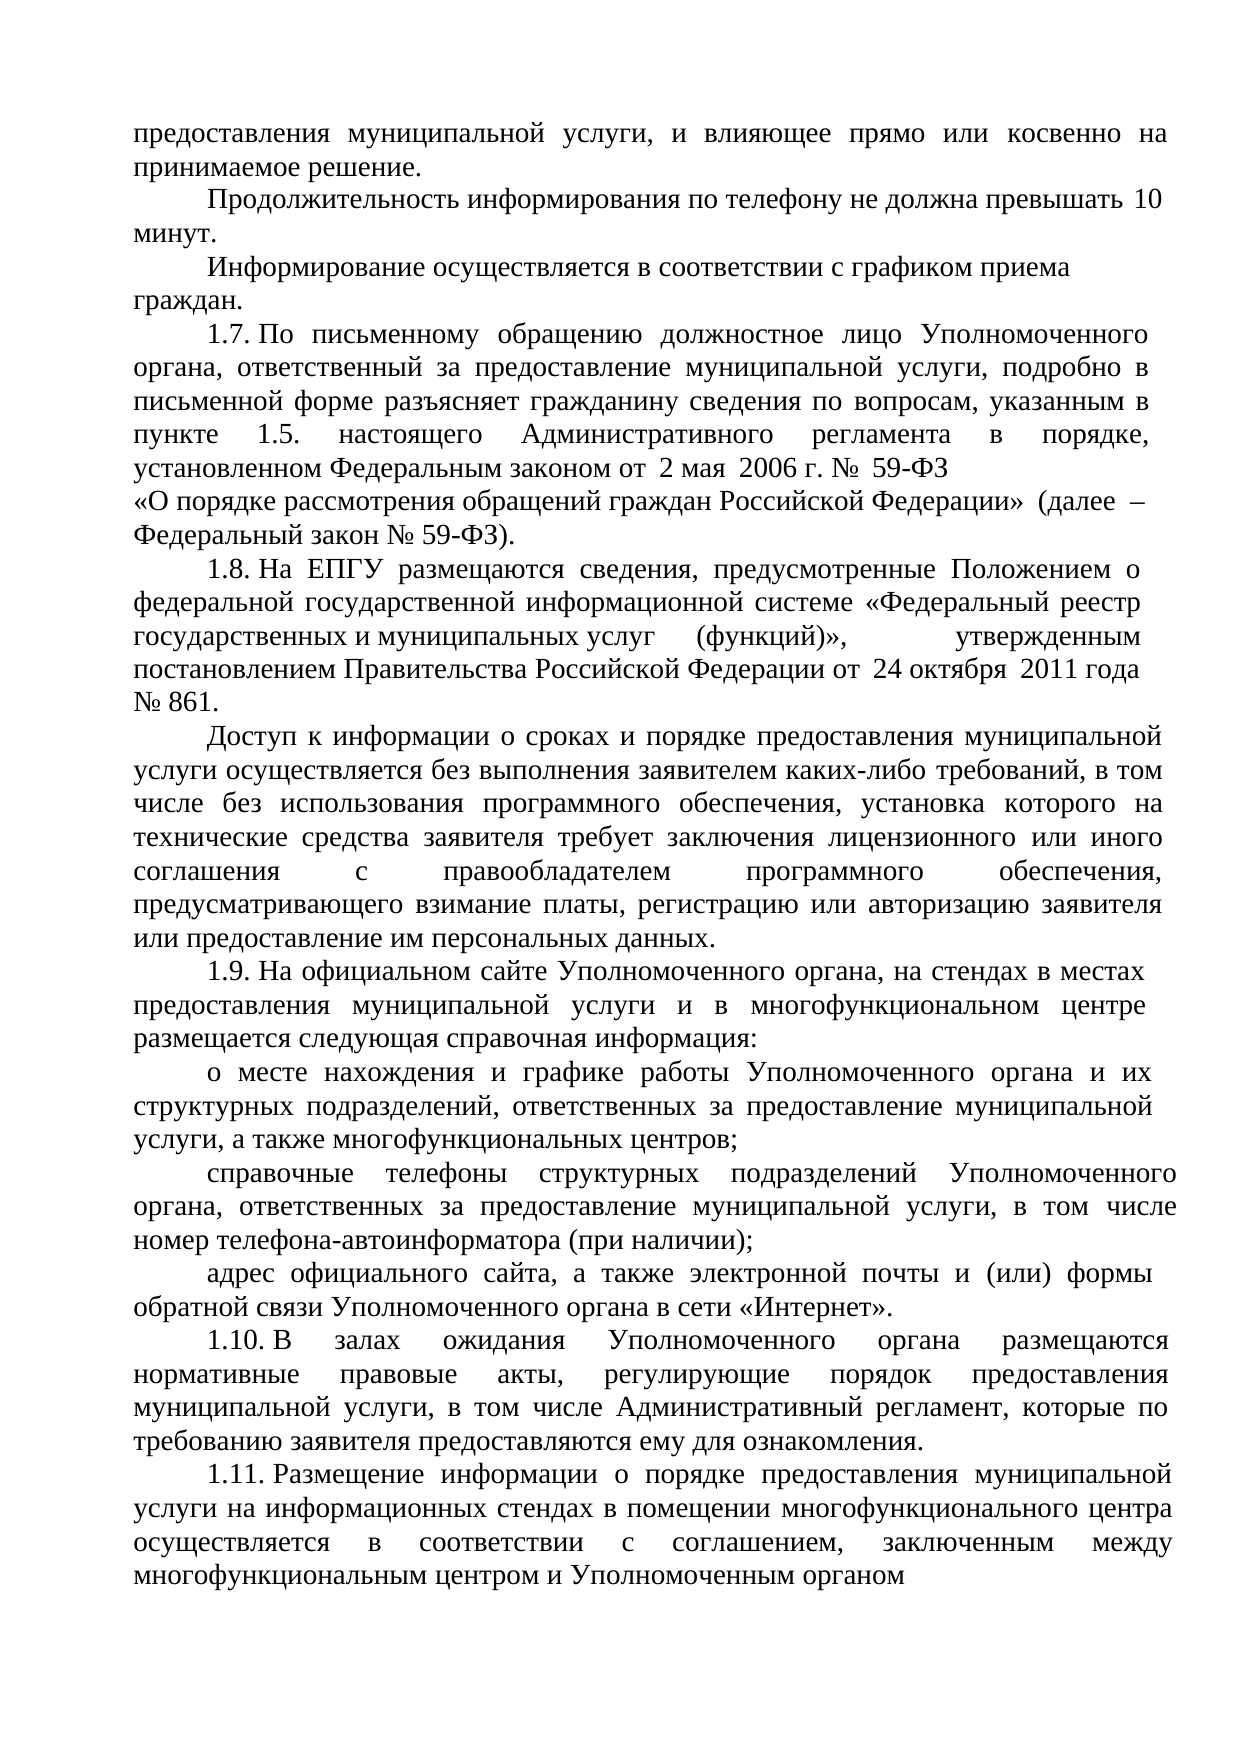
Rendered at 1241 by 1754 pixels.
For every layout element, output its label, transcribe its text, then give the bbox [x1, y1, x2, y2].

text предоставления муниципальной услуги, и влияющее прямо или косвенно на принимаемое решение. [133, 115, 1167, 182]
list На официальном сайте Уполномоченного органа, на стендах в местах предоставления муниципальной услуги и в многофункциональном центре размещается следующая справочная информация: [133, 953, 1146, 1054]
text справочные телефоны структурных подразделений Уполномоченного органа, ответственных за предоставление муниципальной услуги, в том числе номер телефона-автоинформатора (при наличии); [133, 1155, 1177, 1255]
list По письменному обращению должностное лицо Уполномоченного органа, ответственный за предоставление муниципальной услуги, подробно в письменной форме разъясняет гражданину сведения по вопросам, указанным в пункте 1.5. настоящего Административного регламента в порядке, установленном Федеральным законом от 2 мая 2006 г. № 59-ФЗ [133, 316, 1149, 484]
text Информирование осуществляется в соответствии с графиком приема граждан. [133, 249, 1071, 316]
list Размещение информации о порядке предоставления муниципальной услуги на информационных стендах в помещении многофункционального центра осуществляется в соответствии с соглашением, заключенным между многофункциональным центром и Уполномоченным органом [133, 1457, 1173, 1591]
text адрес официального сайта, а также электронной почты и (или) формы обратной связи Уполномоченного органа в сети «Интернет». [133, 1255, 1153, 1322]
list На ЕПГУ размещаются сведения, предусмотренные Положением о федеральной государственной информационной системе «Федеральный реестр государственных и муниципальных услуг (функций)», утвержденным постановлением Правительства Российской Федерации от 24 октября 2011 года [133, 551, 1141, 685]
list В залах ожидания Уполномоченного органа размещаются нормативные правовые акты, регулирующие порядок предоставления муниципальной услуги, в том числе Административный регламент, которые по требованию заявителя предоставляются ему для ознакомления. [133, 1322, 1169, 1457]
text Доступ к информации о сроках и порядке предоставления муниципальной услуги осуществляется без выполнения заявителем каких-либо требований, в том числе без использования программного обеспечения, установка которого на технические средства заявителя требует заключения лицензионного или иного соглашения с правообладателем программного обеспечения, предусматривающего взимание платы, регистрацию или авторизацию заявителя или предоставление им персональных данных. [133, 718, 1163, 953]
text Продолжительность информирования по телефону не должна превышать 10 [207, 182, 1205, 215]
text № 861. [133, 685, 1205, 718]
text Федеральный закон № 59-ФЗ). [133, 517, 1205, 551]
text «О порядке рассмотрения обращений граждан Российской Федерации» (далее – [133, 484, 1205, 517]
text минут. [133, 215, 1205, 249]
text о месте нахождения и графике работы Уполномоченного органа и их структурных подразделений, ответственных за предоставление муниципальной услуги, а также многофункциональных центров; [133, 1054, 1153, 1155]
